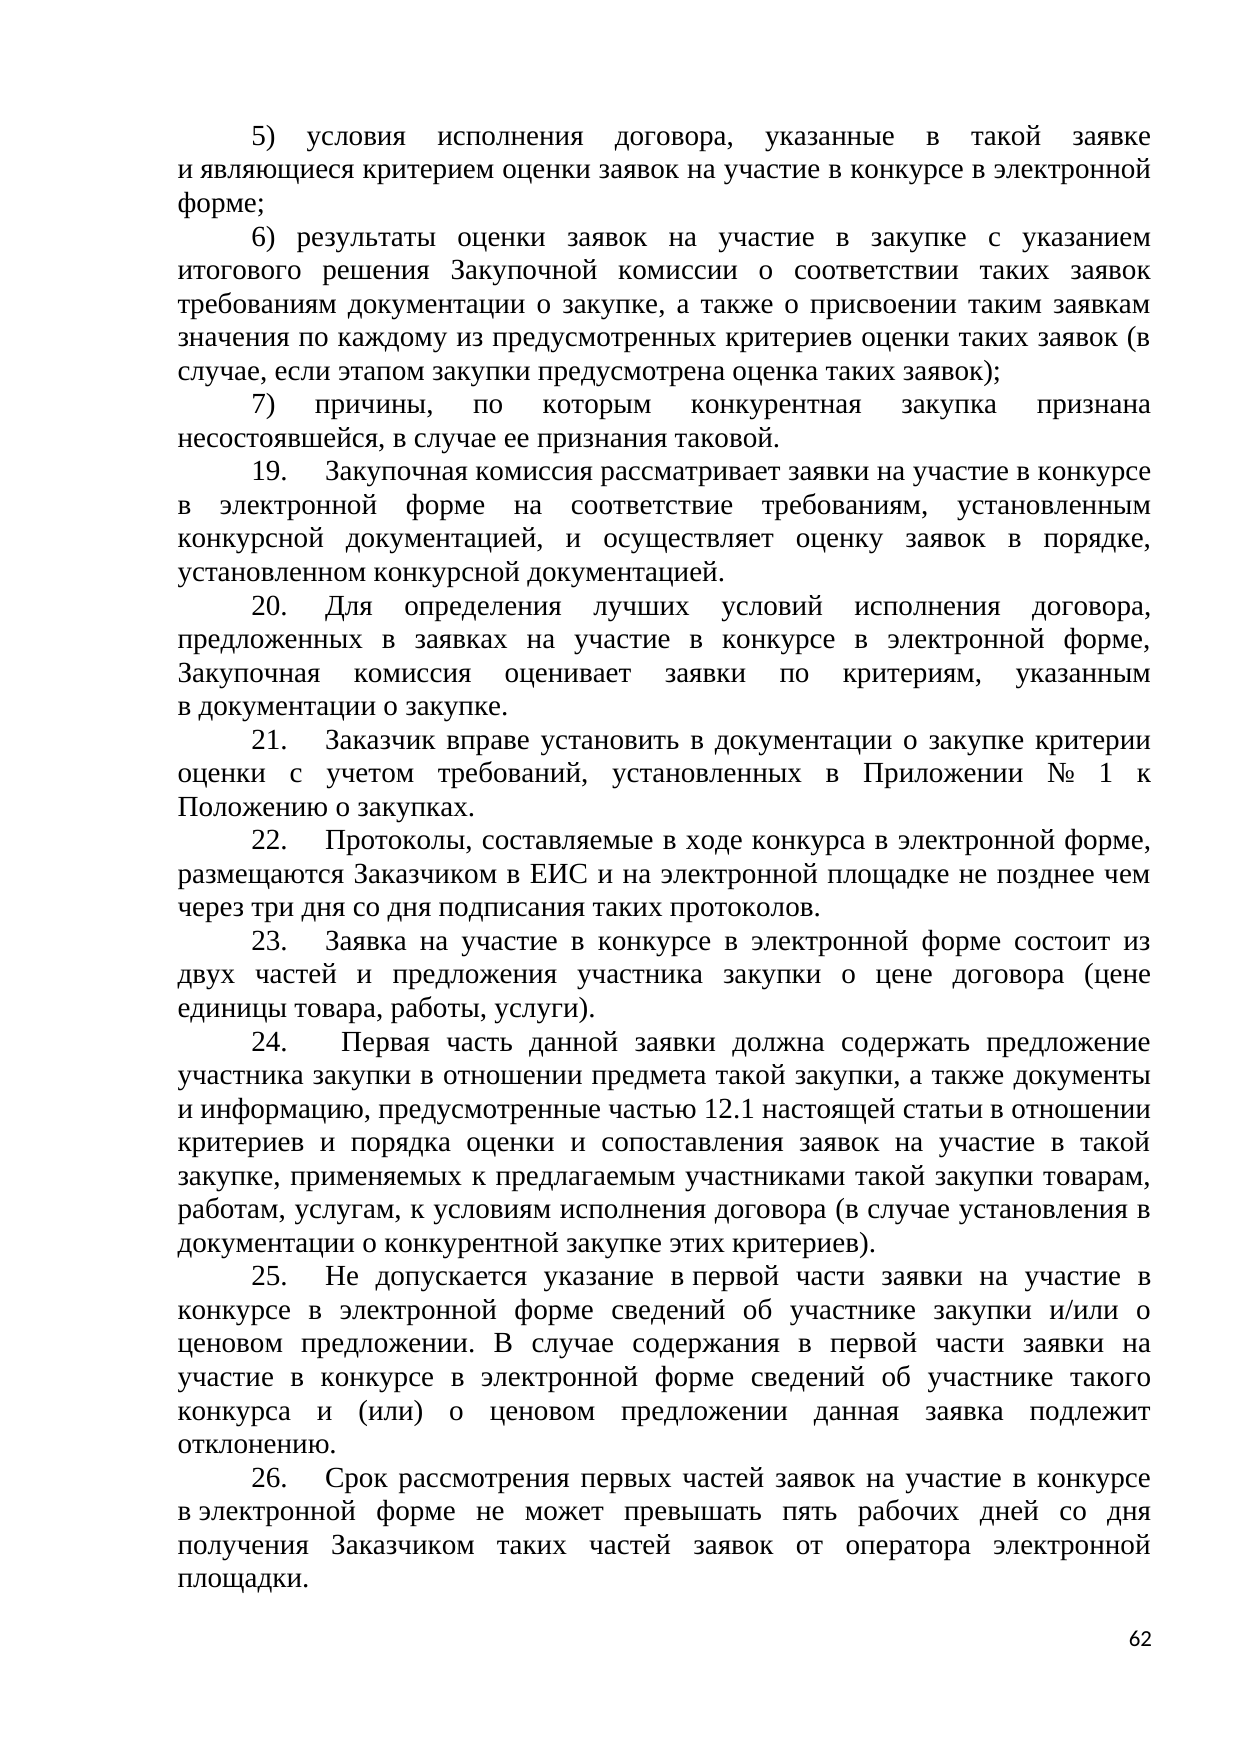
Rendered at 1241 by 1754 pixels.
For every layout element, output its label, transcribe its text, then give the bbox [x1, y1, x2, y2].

list Первая часть данной заявки должна содержать предложение участника закупки в отношении предмета такой закупки, а также документы и информацию, предусмотренные частью 12.1 настоящей статьи в отношении критериев и порядка оценки и сопоставления заявок на участие в такой закупке, применяемых к предлагаемым участниками такой закупки товарам, работам, услугам, к условиям исполнения договора (в случае установления в документации о конкурентной закупке этих критериев). [177, 1024, 1152, 1258]
list Закупочная комиссия рассматривает заявки на участие в конкурсе в электронной форме на соответствие требованиям, установленным конкурсной документацией, и осуществляет оценку заявок в порядке, установленном конкурсной документацией. [177, 453, 1152, 588]
list 6) результаты оценки заявок на участие в закупке с указанием итогового решения Закупочной комиссии о соответствии таких заявок требованиям документации о закупке, а также о присвоении таким заявкам значения по каждому из предусмотренных критериев оценки таких заявок (в случае, если этапом закупки предусмотрена оценка таких заявок); [177, 219, 1152, 386]
list 5) условия исполнения договора, указанные в такой заявке и являющиеся критерием оценки заявок на участие в конкурсе в электронной форме; [177, 118, 1152, 219]
list Заявка на участие в конкурсе в электронной форме состоит из двух частей и предложения участника закупки о цене договора (цене единицы товара, работы, услуги). [177, 923, 1152, 1024]
list Протоколы, составляемые в ходе конкурса в электронной форме, размещаются Заказчиком в ЕИС и на электронной площадке не позднее чем через три дня со дня подписания таких протоколов. [177, 822, 1152, 923]
list Не допускается указание в первой части заявки на участие в конкурсе в электронной форме сведений об участнике закупки и/или о ценовом предложении. В случае содержания в первой части заявки на участие в конкурсе в электронной форме сведений об участнике такого конкурса и (или) о ценовом предложении данная заявка подлежит отклонению. [177, 1258, 1152, 1460]
list Заказчик вправе установить в документации о закупке критерии оценки с учетом требований, установленных в Приложении № 1 к Положению о закупках. [177, 722, 1152, 822]
list 7) причины, по которым конкурентная закупка признана несостоявшейся, в случае ее признания таковой. [177, 386, 1152, 453]
list Срок рассмотрения первых частей заявок на участие в конкурсе в электронной форме не может превышать пять рабочих дней со дня получения Заказчиком таких частей заявок от оператора электронной площадки. [177, 1460, 1152, 1594]
list Для определения лучших условий исполнения договора, предложенных в заявках на участие в конкурсе в электронной форме, Закупочная комиссия оценивает заявки по критериям, указанным в документации о закупке. [177, 588, 1152, 722]
